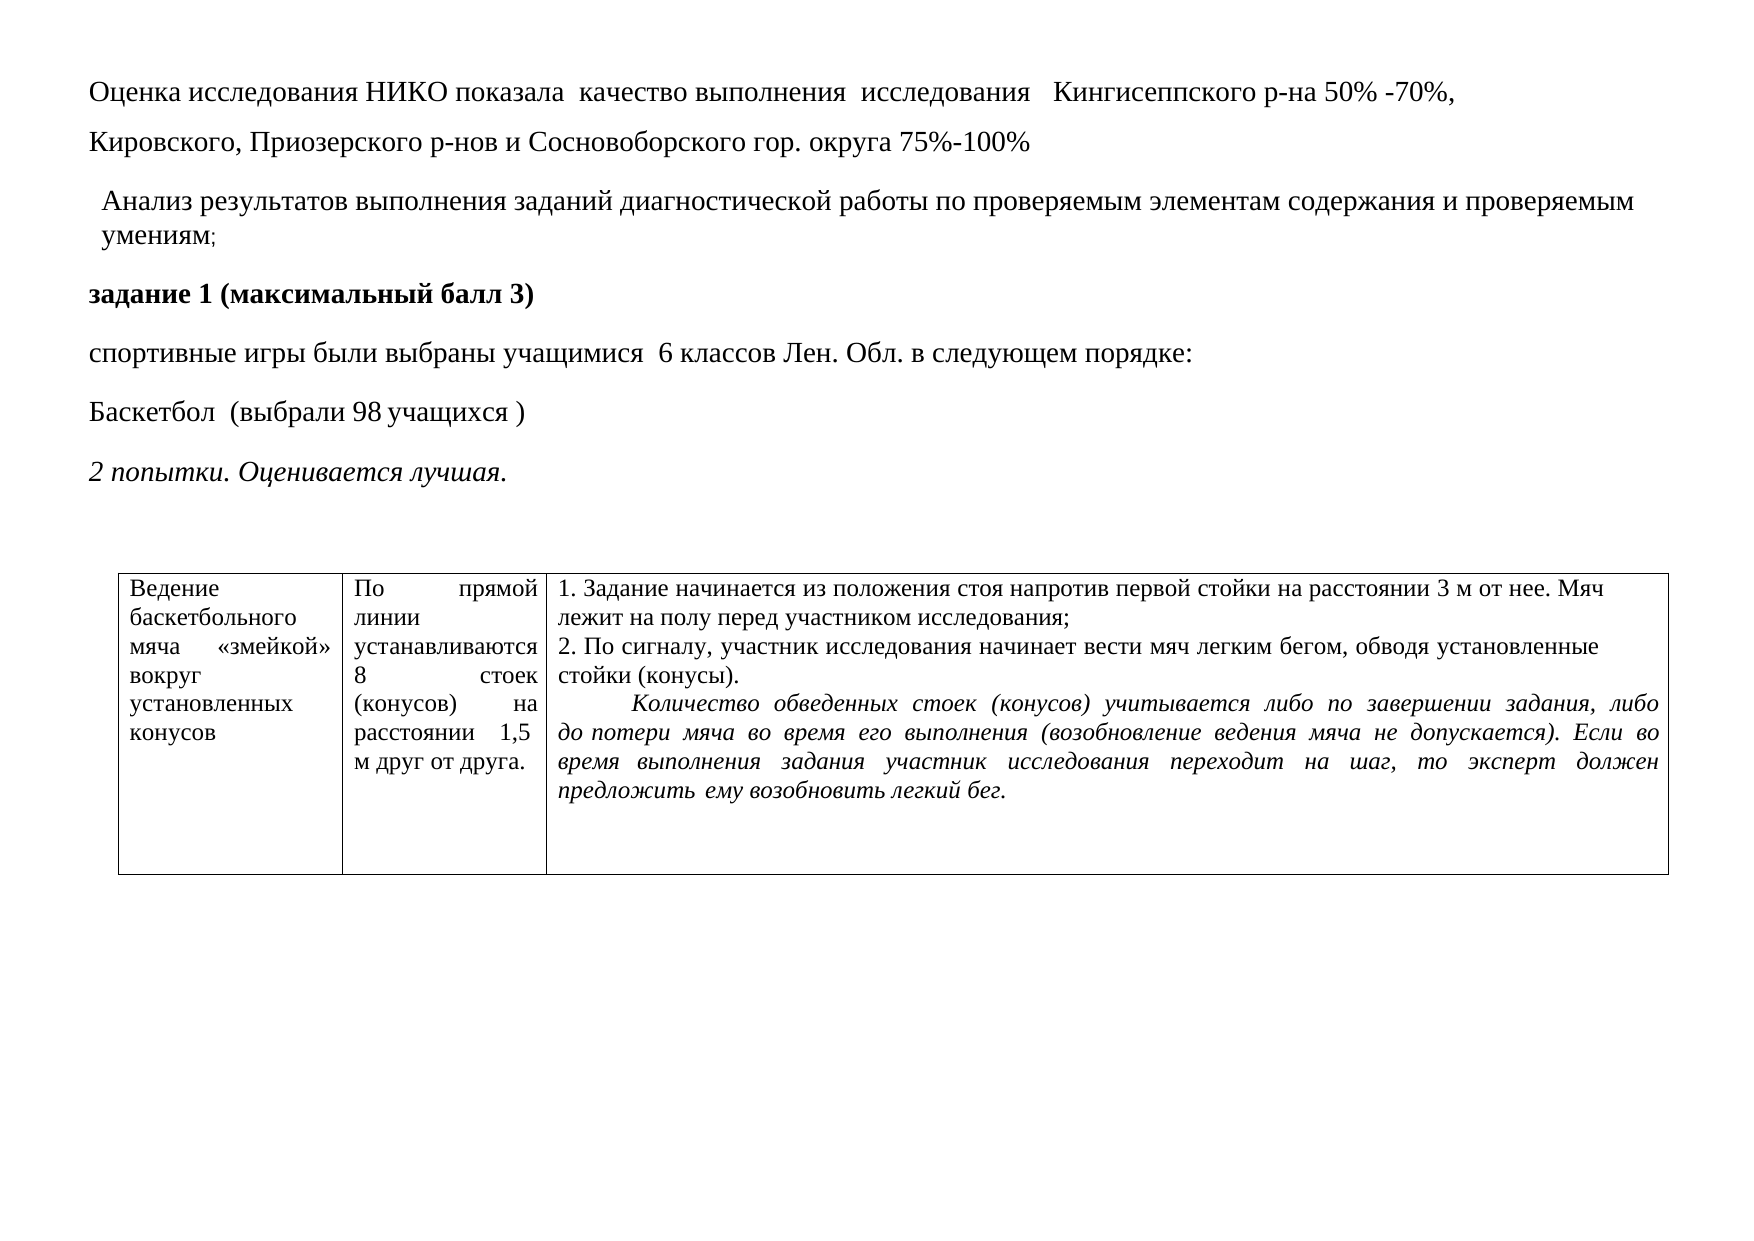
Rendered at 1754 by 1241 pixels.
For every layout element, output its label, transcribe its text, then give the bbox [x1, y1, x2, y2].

text Анализ результатов выполнения заданий диагностической работы по проверяемым элементам содержания и проверяемым умениям; [101, 183, 1680, 251]
text задание 1 (максимальный балл 3) [89, 276, 1680, 309]
table_header 1. Задание начинается из положения стоя напротив первой стойки на расстоянии 3 м от нее. Мяч лежит на полу перед участником исследования; 2. По сигналу, участник исследования начинает вести мяч легким бегом, обводя установленные стойки (конусы). Количество обведенных стоек (конусов) учитывается либо по завершении задания, либо до потери мяча во время его выполнения (возобновление ведения мяча не допускается). Если во время выполнения задания участник исследования переходит на шаг, то эксперт должен предложить ему возобновить легкий бег. [547, 574, 1668, 874]
text Баскетбол (выбрали 98 учащихся ) [89, 394, 1680, 428]
text спортивные игры были выбраны учащимися 6 классов Лен. Обл. в следующем порядке: [89, 335, 1680, 369]
table_header Ведение баскетбольного мяча «змейкой» вокруг установленных конусов [119, 574, 342, 874]
text 2 попытки. Оценивается лучшая. [89, 454, 1680, 487]
text Оценка исследования НИКО показала качество выполнения исследования Кингисеппского р-на 50% -70%, [89, 74, 1680, 107]
text Кировского, Приозерского р-нов и Сосновоборского гор. округа 75%-100% [89, 124, 1680, 158]
table_header По прямой линии устанавливаются 8 стоек (конусов) на расстоянии 1,5 м друг от друга. [343, 574, 546, 874]
